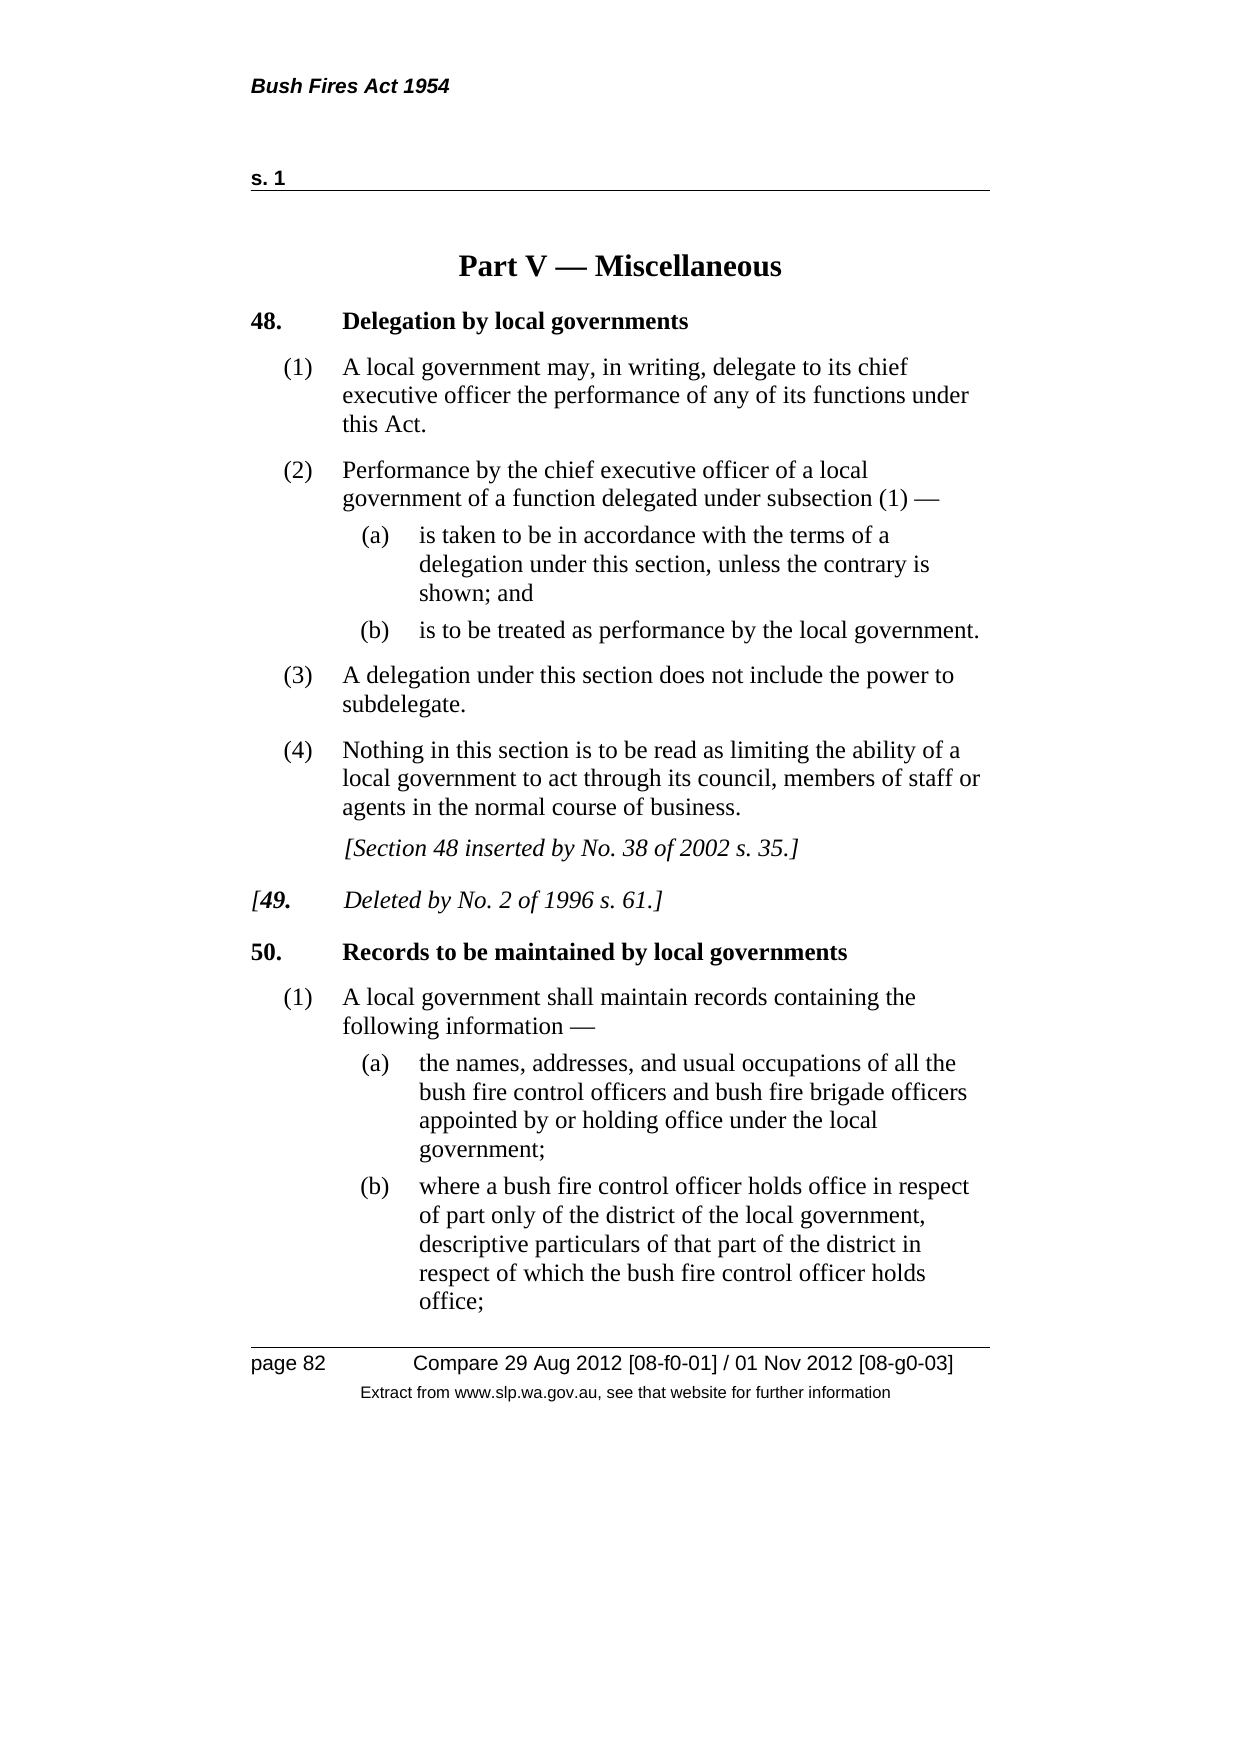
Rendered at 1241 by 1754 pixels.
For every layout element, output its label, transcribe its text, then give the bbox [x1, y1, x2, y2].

text (1) A local government shall maintain records containing the following information — [251, 982, 990, 1040]
text (a) is taken to be in accordance with the terms of a delegation under this section, unless the contrary is shown; and [251, 521, 990, 607]
text (1) A local government may, in writing, delegate to its chief executive officer the performance of any of its functions under this Act. [251, 352, 990, 438]
text (a) the names, addresses, and usual occupations of all the bush fire control officers and bush fire brigade officers appointed by or holding office under the local government; [251, 1048, 990, 1163]
subtitle Part V — Miscellaneous [251, 247, 990, 283]
text (b) where a bush fire control officer holds office in respect of part only of the district of the local government, descriptive particulars of that part of the district in respect of which the bush fire control officer holds office; [251, 1171, 990, 1315]
text (3) A delegation under this section does not include the power to subdelegate. [251, 661, 990, 718]
text (b) is to be treated as performance by the local government. [251, 615, 990, 644]
text (4) Nothing in this section is to be read as limiting the ability of a local government to act through its council, members of staff or agents in the normal course of business. [251, 735, 990, 821]
text [49. Deleted by No. 2 of 1996 s. 61.] [251, 885, 990, 914]
subtitle 50. Records to be maintained by local governments [251, 937, 990, 966]
subtitle 48. Delegation by local governments [251, 306, 990, 335]
text [Section 48 inserted by No. 38 of 2002 s. 35.] [251, 833, 990, 862]
text (2) Performance by the chief executive officer of a local government of a function delegated under subsection (1) — [251, 455, 990, 512]
